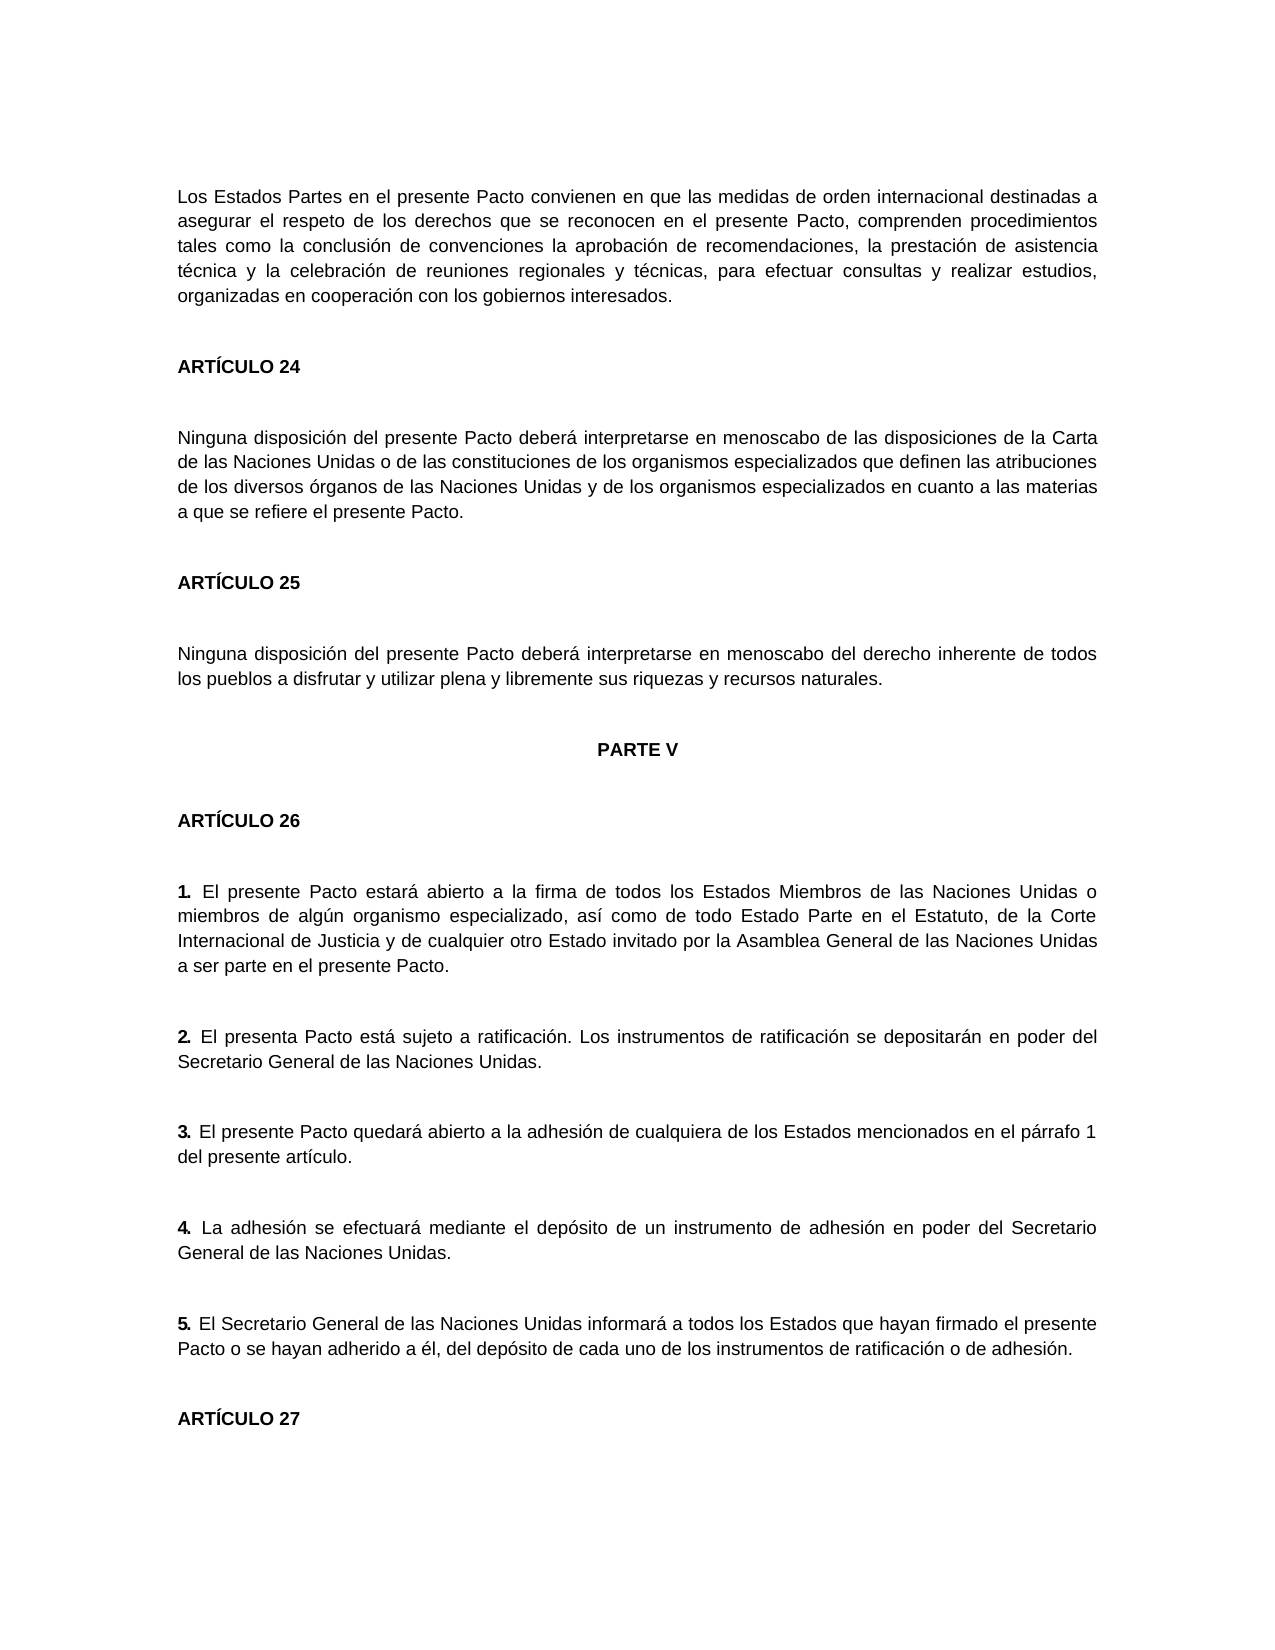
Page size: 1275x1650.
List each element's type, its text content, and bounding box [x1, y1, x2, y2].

list El Secretario General de las Naciones Unidas informará a todos los Estados que hayan firmado el presente Pacto o se hayan adherido a él, del depósito de cada uno de los instrumentos de ratificación o de adhesión. [177, 1312, 1098, 1359]
list La adhesión se efectuará mediante el depósito de un instrumento de adhesión en poder del Secretario General de las Naciones Unidas. [177, 1217, 1098, 1263]
list El presente Pacto estará abierto a la firma de todos los Estados Miembros de las Naciones Unidas o miembros de algún organismo especializado, así como de todo Estado Parte en el Estatuto, de la Corte Internacional de Justicia y de cualquier otro Estado invitado por la Asamblea General de las Naciones Unidas a ser parte en el presente Pacto. [177, 880, 1098, 976]
text Los Estados Partes en el presente Pacto convienen en que las medidas de orden internacional destinadas a asegurar el respeto de los derechos que se reconocen en el presente Pacto, comprenden procedimientos tales como la conclusión de convenciones la aprobación de recomendaciones, la prestación de asistencia técnica y la celebración de reuniones regionales y técnicas, para efectuar consultas y realizar estudios, organizadas en cooperación con los gobiernos interesados. [177, 186, 1098, 306]
text Ninguna disposición del presente Pacto deberá interpretarse en menoscabo de las disposiciones de la Carta de las Naciones Unidas o de las constituciones de los organismos especializados que definen las atribuciones de los diversos órganos de las Naciones Unidas y de los organismos especializados en cuanto a las materias a que se refiere el presente Pacto. [177, 427, 1098, 522]
subtitle ARTÍCULO 24 [177, 356, 1110, 377]
list El presente Pacto quedará abierto a la adhesión de cualquiera de los Estados mencionados en el párrafo 1 del presente artículo. [177, 1121, 1098, 1168]
text Ninguna disposición del presente Pacto deberá interpretarse en menoscabo del derecho inherente de todos los pueblos a disfrutar y utilizar plena y libremente sus riquezas y recursos naturales. [177, 643, 1098, 689]
text ARTÍCULO 26 [177, 809, 1110, 831]
subtitle ARTÍCULO 25 [177, 572, 1110, 593]
list El presenta Pacto está sujeto a ratificación. Los instrumentos de ratificación se depositarán en poder del Secretario General de las Naciones Unidas. [177, 1026, 1098, 1072]
subtitle ARTÍCULO 27 [177, 1408, 1110, 1430]
subtitle PARTE V [592, 738, 683, 760]
